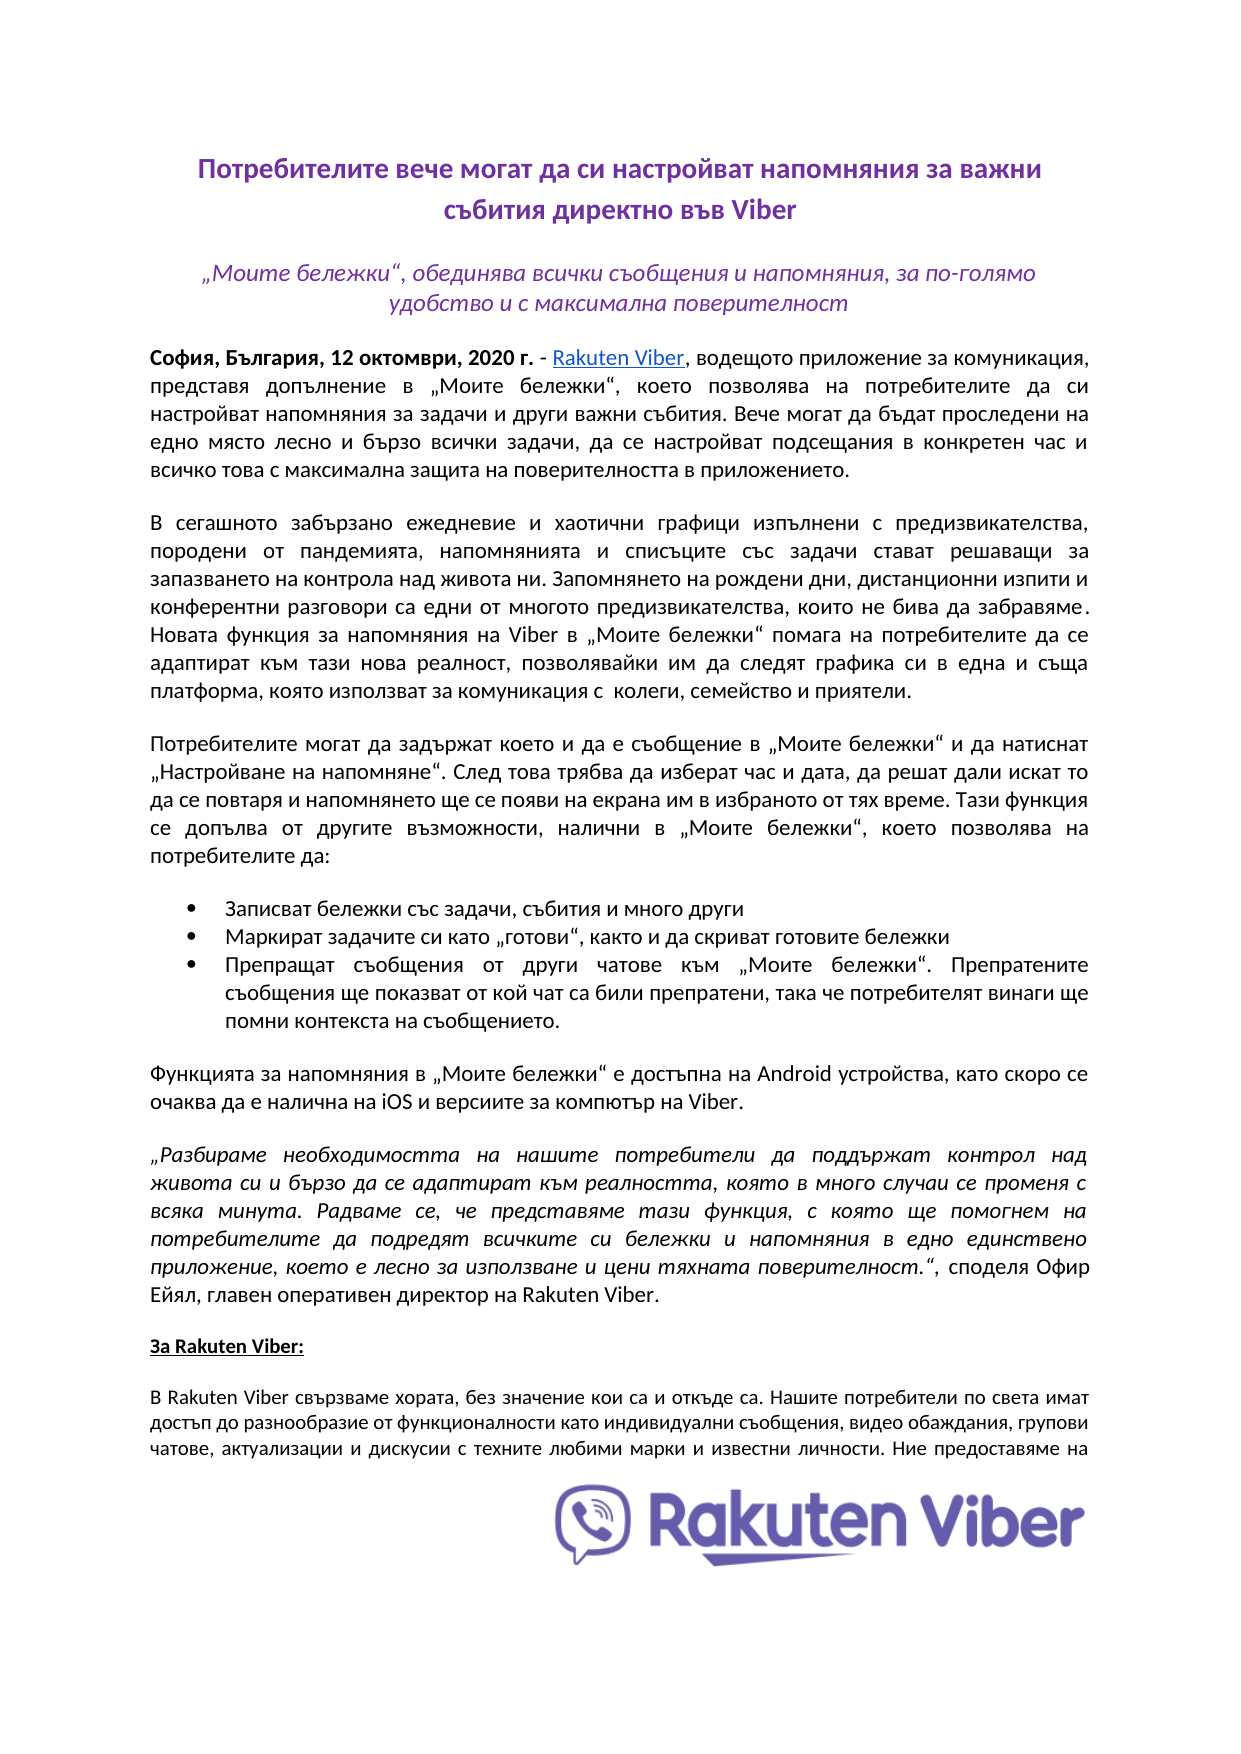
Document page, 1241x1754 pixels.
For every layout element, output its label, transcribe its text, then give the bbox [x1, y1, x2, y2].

text София, България, 12 октомври, 2020 г. - Rakuten Viber, водещото приложение за комуникация, представя допълнение в „Моите бележки“, което позволява на потребителите да си настройват напомняния за задачи и други важни събития. Вече могат да бъдат проследени на едно място лесно и бързо всички задачи, да се настройват подсещания в конкретен час и всичко това с максимална защита на поверителността в приложението. [150, 343, 1090, 483]
list Записват бележки със задачи, събития и много други [187, 894, 1090, 922]
text За Rakuten Viber: [150, 1333, 1090, 1359]
list Маркират задачите си като „готови“, както и да скриват готовите бележки [187, 922, 1090, 950]
text Потребителите могат да задържат което и да е съобщение в „Моите бележки“ и да натиснат „Настройване на напомняне“. След това трябва да изберат час и дата, да решат дали искат то да се повтаря и напомнянето ще се появи на екрана им в избраното от тях време. Тази функция се допълва от другите възможности, налични в „Моите бележки“, което позволява на потребителите да: [150, 729, 1090, 869]
picture [552, 1482, 1091, 1574]
text Потребителите вече могат да си настройват напомняния за важни събития директно във Viber [150, 150, 1090, 227]
text Функцията за напомняния в „Моите бележки“ е достъпна на Android устройства, като скоро се очаква да е налична на iOS и версиите за компютър на Viber. [150, 1059, 1090, 1115]
text „Моите бележки“, обединява всички съобщения и напомняния, за по-голямо удобство и с максимална поверителност [150, 257, 1090, 318]
list Препращат съобщения от други чатове към „Моите бележки“. Препратените съобщения ще показват от кой чат са били препратени, така че потребителят винаги ще помни контекста на съобщението. [187, 950, 1090, 1034]
text „Разбираме необходимостта на нашите потребители да поддържат контрол над живота си и бързо да се адаптират към реалността, която в много случаи се променя с всяка минута. Радваме се, че представяме тази функция, с която ще помогнем на потребителите да подредят всичките си бележки и напомняния в едно единствено приложение, което е лесно за използване и цени тяхната поверителност.“, споделя Офир Ейял, главен оперативен директор на Rakuten Viber. [150, 1140, 1090, 1308]
text В сегашното забързано ежедневие и хаотични графици изпълнени с предизвикателства, породени от пандемията, напомнянията и списъците със задачи стават решаващи за запазването на контрола над живота ни. Запомнянето на рождени дни, дистанционни изпити и конферентни разговори са едни от многото предизвикателства, които не бива да забравяме. Новата функция за напомняния на Viber в „Моите бележки“ помага на потребителите да се адаптират към тази нова реалност, позволявайки им да следят графика си в една и съща платформа, която използват за комуникация с колеги, семейство и приятели. [150, 508, 1090, 704]
